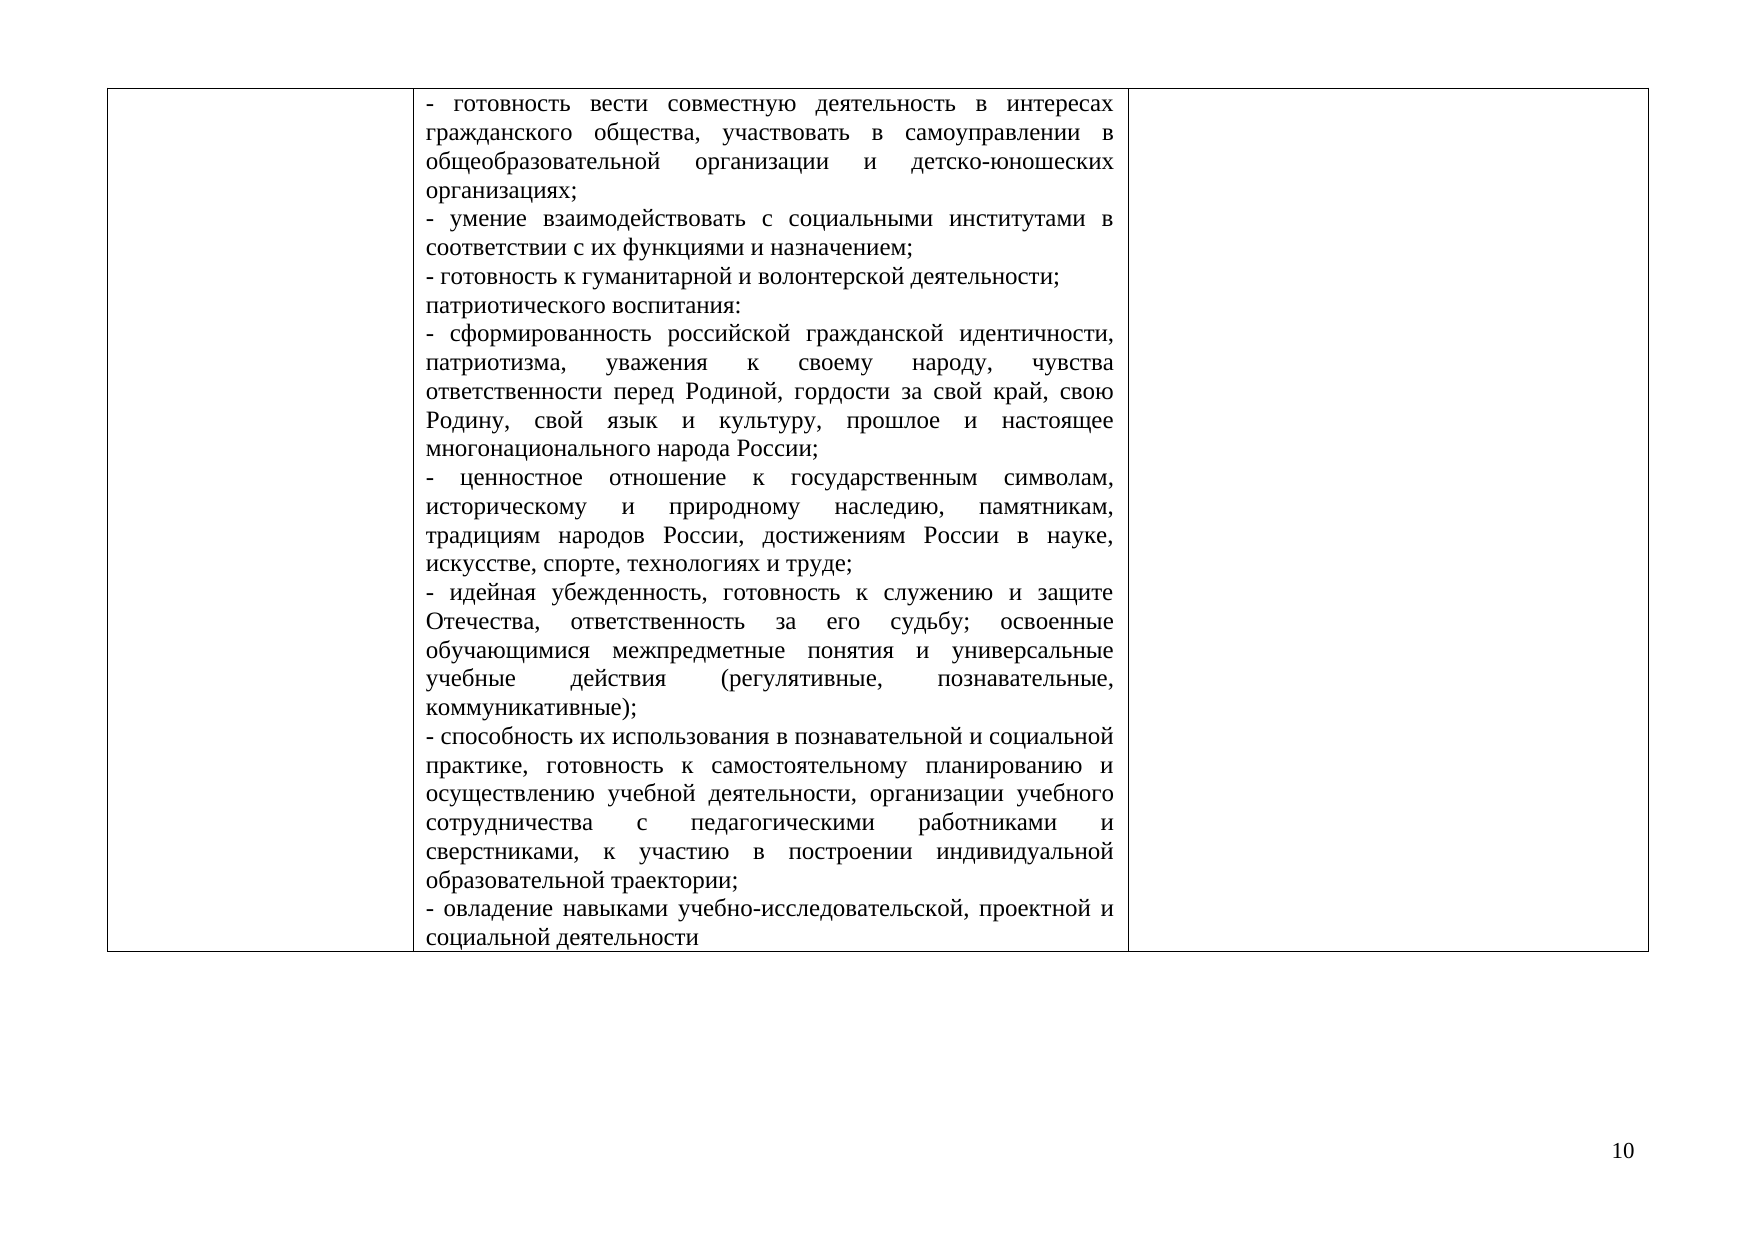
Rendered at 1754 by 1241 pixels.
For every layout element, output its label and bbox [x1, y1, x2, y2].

table_cell [108, 89, 413, 951]
table_cell [1129, 89, 1648, 951]
table_cell [414, 89, 1128, 951]
